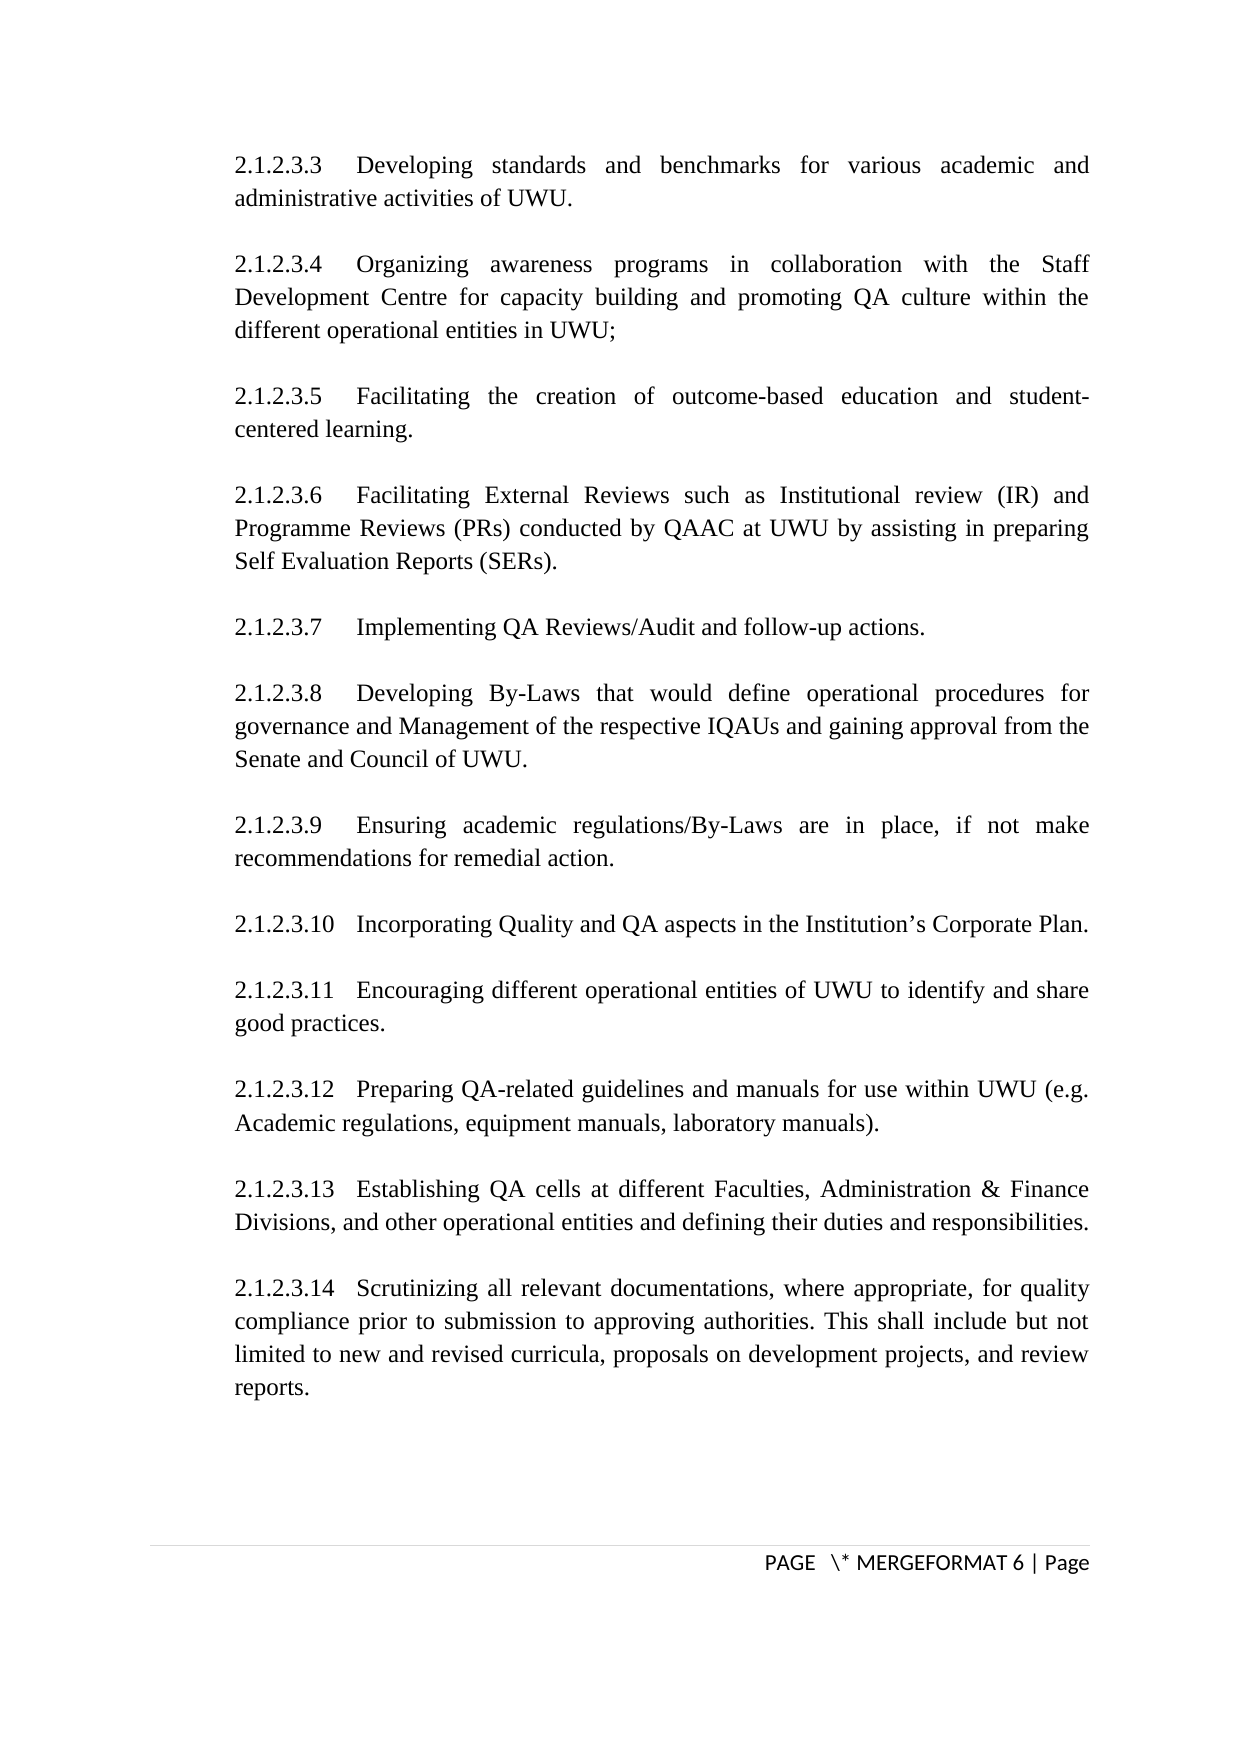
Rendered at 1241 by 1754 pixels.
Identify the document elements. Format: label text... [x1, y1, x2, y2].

list 2.1.2.3.7 Implementing QA Reviews/Audit and follow-up actions. [234, 612, 1090, 641]
list 2.1.2.3.9 Ensuring academic regulations/By-Laws are in place, if not make recommendations for remedial action. [234, 810, 1090, 872]
list 2.1.2.3.5 Facilitating the creation of outcome-based education and student-centered learning. [234, 381, 1090, 443]
list 2.1.2.3.3 Developing standards and benchmarks for various academic and administrative activities of UWU. [234, 150, 1090, 212]
list 2.1.2.3.13 Establishing QA cells at different Faculties, Administration & Finance Divisions, and other operational entities and defining their duties and responsibilities. [234, 1174, 1090, 1235]
list 2.1.2.3.8 Developing By-Laws that would define operational procedures for governance and Management of the respective IQAUs and gaining approval from the Senate and Council of UWU. [234, 678, 1090, 773]
list 2.1.2.3.11 Encouraging different operational entities of UWU to identify and share good practices. [234, 976, 1090, 1037]
list 2.1.2.3.12 Preparing QA-related guidelines and manuals for use within UWU (e.g. Academic regulations, equipment manuals, laboratory manuals). [234, 1074, 1090, 1136]
list 2.1.2.3.6 Facilitating External Reviews such as Institutional review (IR) and Programme Reviews (PRs) conducted by QAAC at UWU by assisting in preparing Self Evaluation Reports (SERs). [234, 480, 1090, 575]
list 2.1.2.3.10 Incorporating Quality and QA aspects in the Institution’s Corporate Plan. [234, 909, 1090, 938]
list 2.1.2.3.14 Scrutinizing all relevant documentations, where appropriate, for quality compliance prior to submission to approving authorities. This shall include but not limited to new and revised curricula, proposals on development projects, and review reports. [234, 1273, 1090, 1401]
list 2.1.2.3.4 Organizing awareness programs in collaboration with the Staff Development Centre for capacity building and promoting QA culture within the different operational entities in UWU; [234, 249, 1090, 344]
